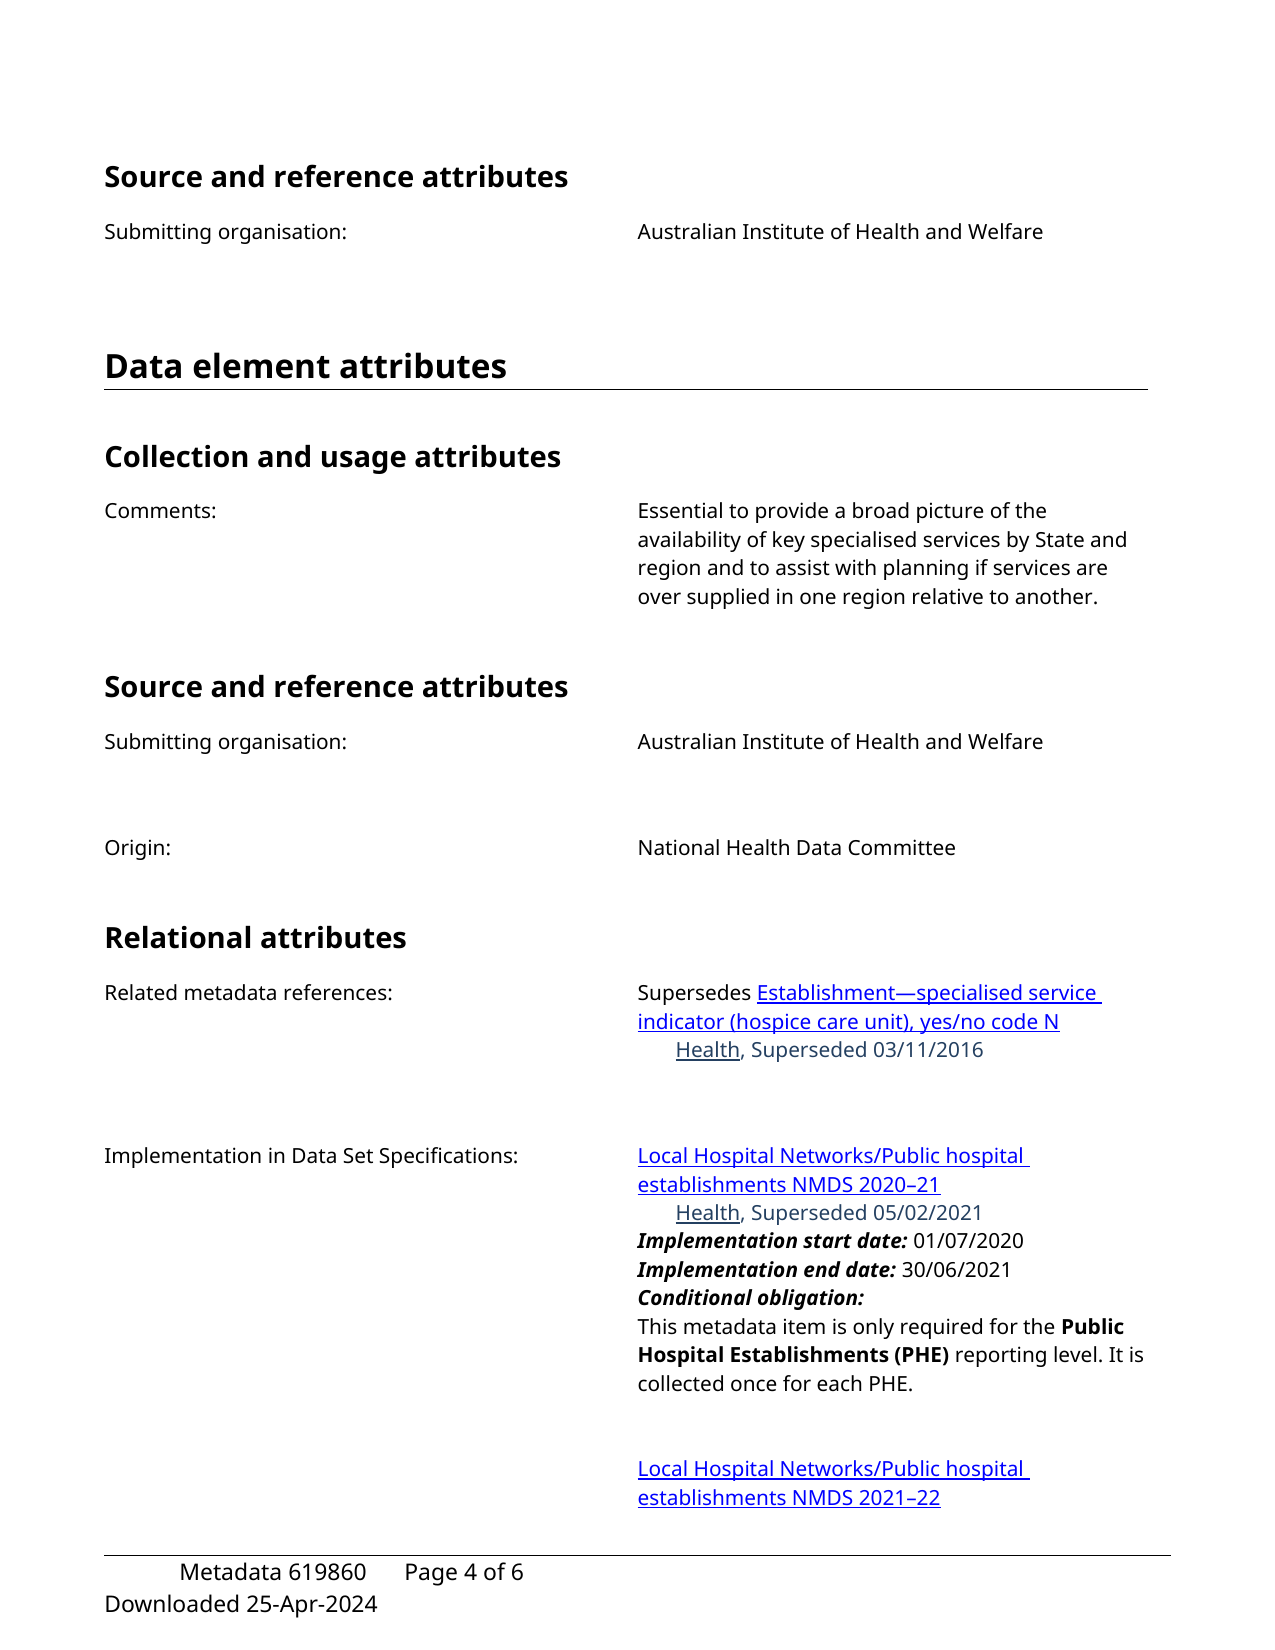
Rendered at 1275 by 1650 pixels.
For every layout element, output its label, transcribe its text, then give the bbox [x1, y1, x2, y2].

table_cell Essential to provide a broad picture of the availability of key specialised services by State and region and to assist with planning if services are over supplied in one region relative to another. [626, 486, 1159, 621]
table_cell Relational attributes [93, 872, 1159, 968]
table_header Source and reference attributes [93, 110, 1159, 206]
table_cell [93, 1131, 626, 1521]
table_cell Supersedes Establishment—specialised service indicator (hospice care unit), yes/no code N Health, Superseded 03/11/2016 [626, 968, 1159, 1131]
table_cell Submitting organisation: [93, 717, 626, 823]
table_cell National Health Data Committee [626, 823, 1159, 872]
table_cell Related metadata references: [93, 968, 626, 1131]
table_header Data element attributes [93, 318, 1159, 390]
table_cell Source and reference attributes [93, 621, 1159, 717]
table_cell Australian Institute of Health and Welfare [626, 206, 1159, 287]
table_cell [626, 1131, 1159, 1521]
table_cell Collection and usage attributes [93, 390, 1159, 486]
table_cell Australian Institute of Health and Welfare [626, 717, 1159, 823]
table_cell Submitting organisation: [93, 206, 626, 287]
table_cell Comments: [93, 486, 626, 621]
table_cell Origin: [93, 823, 626, 872]
